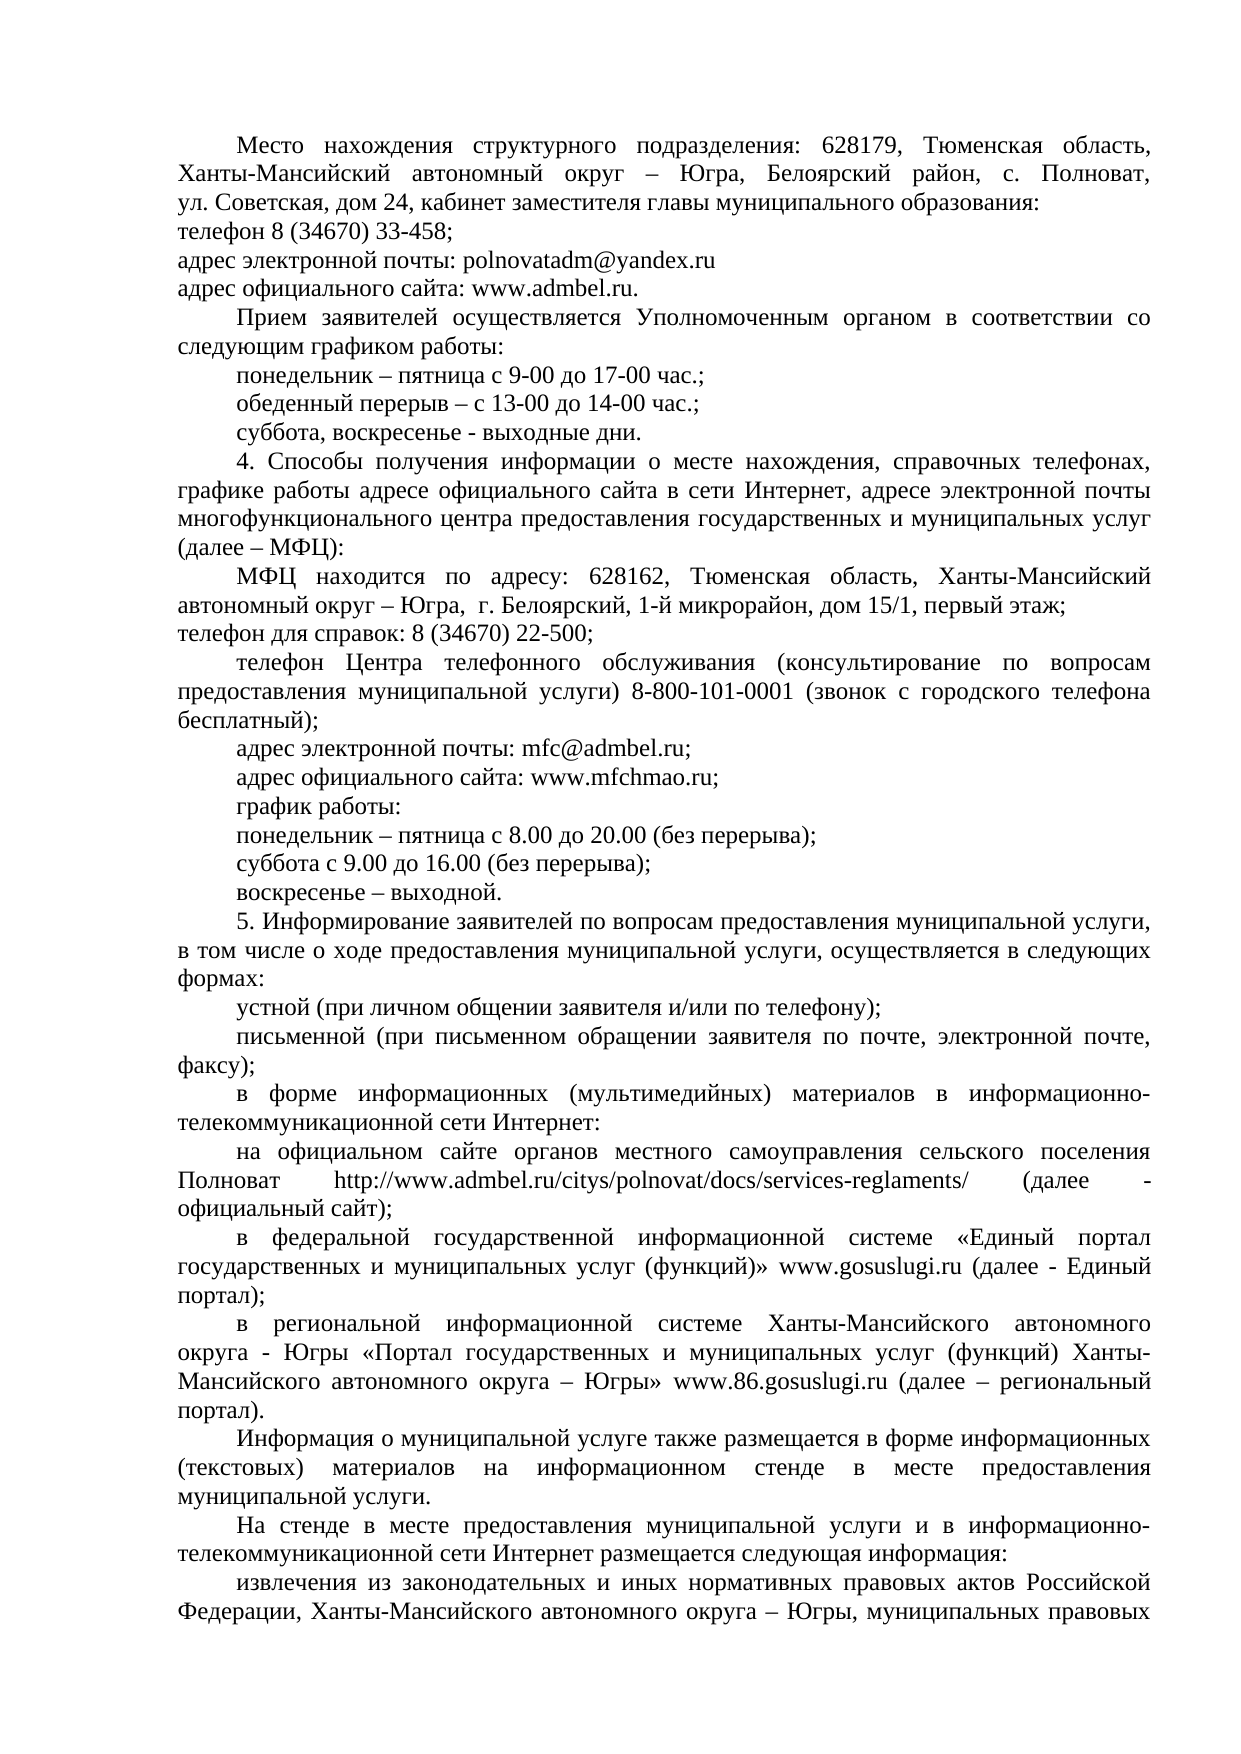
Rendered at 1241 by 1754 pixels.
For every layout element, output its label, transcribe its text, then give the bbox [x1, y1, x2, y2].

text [177, 1567, 1152, 1625]
text суббота с 9.00 до 16.00 (без перерыва); [177, 848, 1152, 877]
text суббота, воскресенье - выходные дни. [177, 417, 1152, 446]
text МФЦ находится по адресу: 628162, Тюменская область, Ханты-Мансийский автономный округ – Югра, г. Белоярский, 1-й микрорайон, дом 15/1, первый этаж; [177, 561, 1152, 618]
text 5. Информирование заявителей по вопросам предоставления муниципальной услуги, в том числе о ходе предоставления муниципальной услуги, осуществляется в следующих формах: [177, 906, 1152, 992]
text телефон для справок: 8 (34670) 22-500; [177, 618, 1152, 647]
text адрес электронной почты: mfc@admbel.ru; [177, 733, 1152, 762]
text телефон 8 (34670) 33-458; [177, 216, 1152, 245]
text Прием заявителей осуществляется Уполномоченным органом в соответствии со следующим графиком работы: [177, 302, 1152, 360]
text график работы: [177, 791, 1152, 820]
text 4. Способы получения информации о месте нахождения, справочных телефонах, графике работы адресе официального сайта в сети Интернет, адресе электронной почты многофункционального центра предоставления государственных и муниципальных услуг (далее – МФЦ): [177, 446, 1152, 561]
text Место нахождения структурного подразделения: 628179, Тюменская область, Ханты-Мансийский автономный округ – Югра, Белоярский район, с. Полноват, ул. Советская, дом 24, кабинет заместителя главы муниципального образования: [177, 130, 1152, 216]
text обеденный перерыв – с 13-00 до 14-00 час.; [177, 388, 1152, 417]
text понедельник – пятница с 8.00 до 20.00 (без перерыва); [177, 820, 1152, 848]
text письменной (при письменном обращении заявителя по почте, электронной почте, факсу); [177, 1021, 1152, 1078]
text адрес официального сайта: www.admbel.ru. [177, 273, 1152, 302]
text адрес официального сайта: www.mfchmao.ru; [177, 762, 1152, 791]
text в региональной информационной системе Ханты-Мансийского автономного округа - Югры «Портал государственных и муниципальных услуг (функций) Ханты-Мансийского автономного округа – Югры» www.86.gosuslugi.ru (далее – региональный портал). [177, 1308, 1152, 1423]
text на официальном сайте органов местного самоуправления сельского поселения Полноват http://www.admbel.ru/citys/polnovat/docs/services-reglaments/ (далее - официальный сайт); [177, 1136, 1152, 1222]
text Информация о муниципальной услуге также размещается в форме информационных (текстовых) материалов на информационном стенде в месте предоставления муниципальной услуги. [177, 1423, 1152, 1510]
text адрес электронной почты: polnovatadm@yandex.ru [177, 245, 1152, 273]
text понедельник – пятница с 9-00 до 17-00 час.; [177, 360, 1152, 388]
text в форме информационных (мультимедийных) материалов в информационно-телекоммуникационной сети Интернет: [177, 1078, 1152, 1136]
text На стенде в месте предоставления муниципальной услуги и в информационно-телекоммуникационной сети Интернет размещается следующая информация: [177, 1510, 1152, 1567]
text в федеральной государственной информационной системе «Единый портал государственных и муниципальных услуг (функций)» www.gosuslugi.ru (далее - Единый портал); [177, 1222, 1152, 1308]
text устной (при личном общении заявителя и/или по телефону); [177, 992, 1152, 1021]
text воскресенье – выходной. [177, 877, 1152, 906]
text телефон Центра телефонного обслуживания (консультирование по вопросам предоставления муниципальной услуги) 8-800-101-0001 (звонок с городского телефона бесплатный); [177, 647, 1152, 733]
